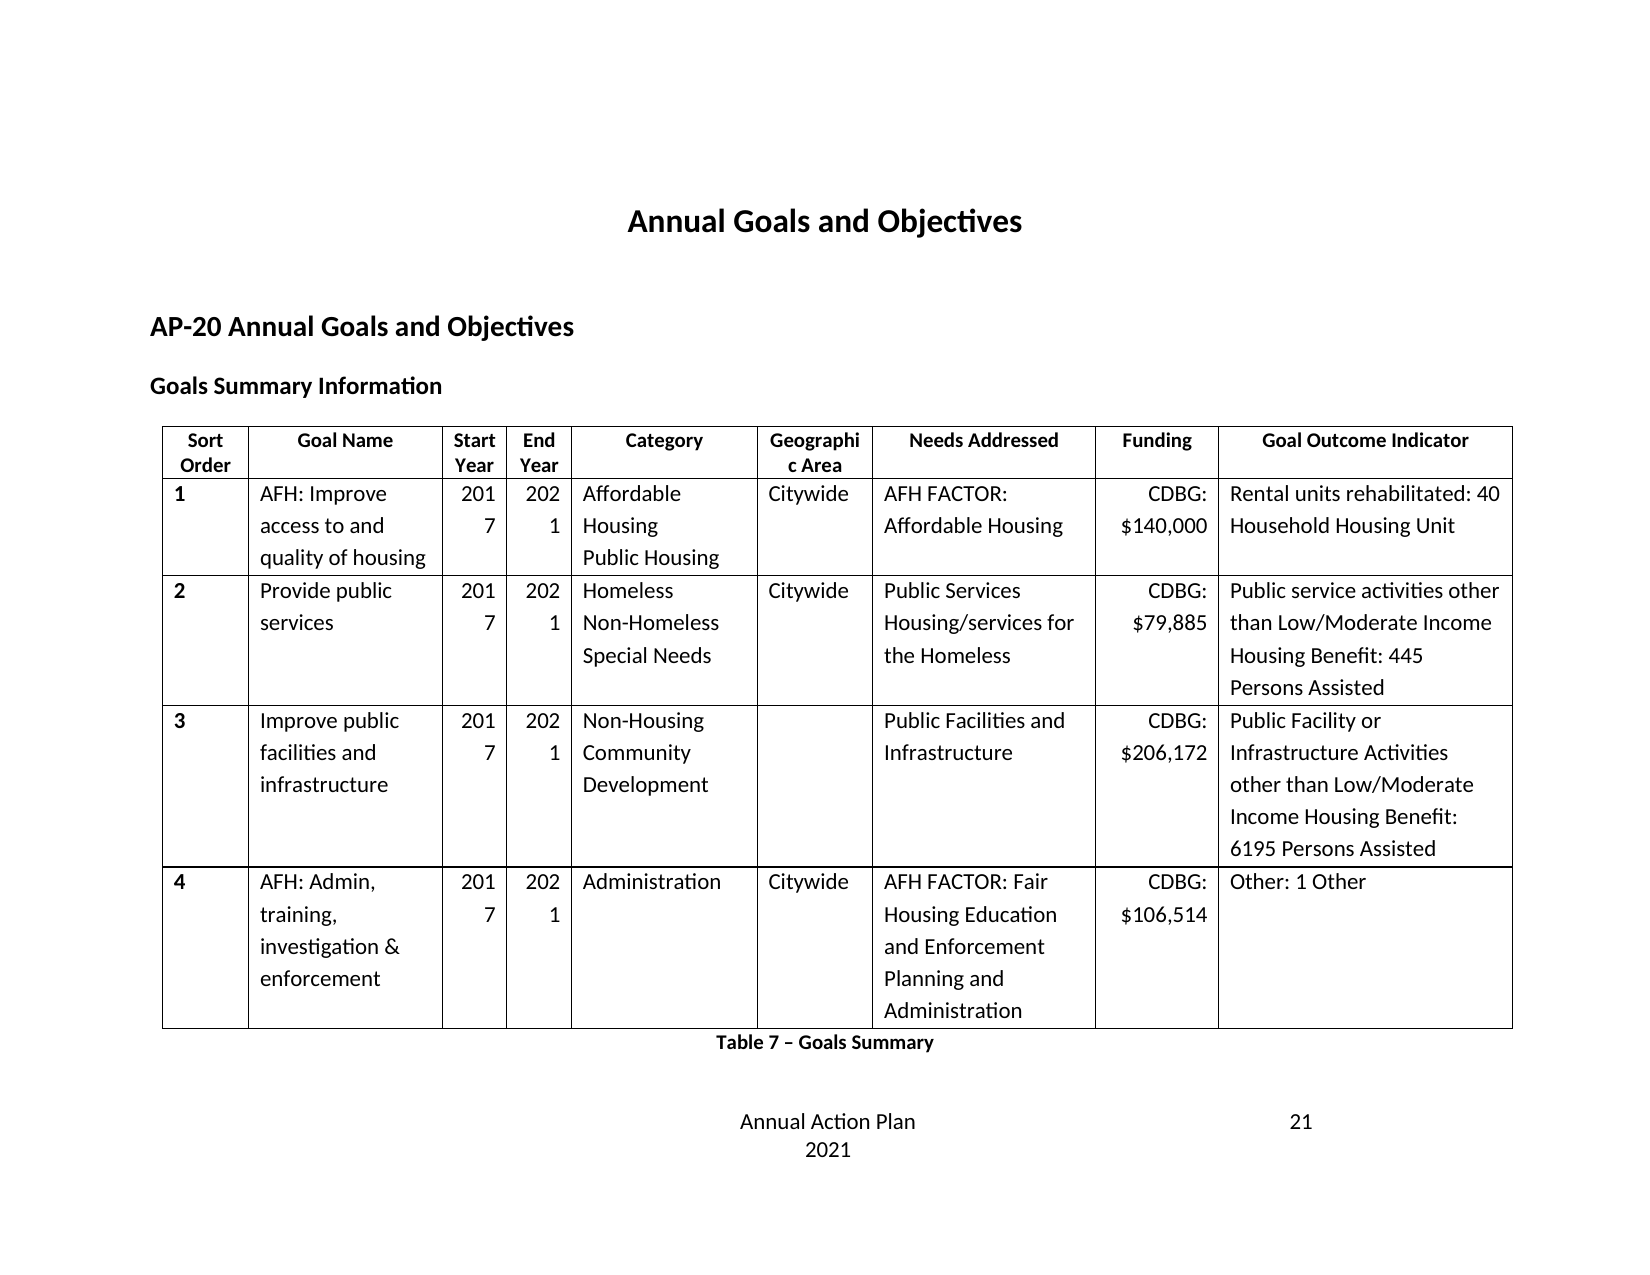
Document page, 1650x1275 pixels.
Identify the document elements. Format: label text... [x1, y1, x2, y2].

table_cell 1 [163, 479, 248, 575]
table_header Funding [1096, 427, 1218, 478]
table_cell Public Facility or Infrastructure Activities other than Low/Moderate Income Housing Benefit: 6195 Persons Assisted [1219, 706, 1512, 866]
table_header Goal Name [249, 427, 442, 478]
table_cell [758, 706, 872, 866]
table_cell CDBG: $106,514 [1096, 868, 1218, 1028]
table_header Sort Order [163, 427, 248, 478]
table_cell Citywide [758, 868, 872, 1028]
table_cell Public Facilities and Infrastructure [873, 706, 1095, 866]
table_cell CDBG: $206,172 [1096, 706, 1218, 866]
table_cell AFH: Admin, training, investigation & enforcement [249, 868, 442, 1028]
table_cell 2021 [507, 576, 571, 705]
table_cell Rental units rehabilitated: 40 Household Housing Unit [1219, 479, 1512, 575]
table_cell Affordable Housing Public Housing [572, 479, 757, 575]
table_cell CDBG: $79,885 [1096, 576, 1218, 705]
table_cell Citywide [758, 479, 872, 575]
table_cell Homeless Non-Homeless Special Needs [572, 576, 757, 705]
table_cell Provide public services [249, 576, 442, 705]
table_header Geographic Area [758, 427, 872, 478]
table_cell 2017 [443, 868, 506, 1028]
table_cell 2017 [443, 576, 506, 705]
table_cell AFH FACTOR: Affordable Housing [873, 479, 1095, 575]
table_cell Non-Housing Community Development [572, 706, 757, 866]
text Goals Summary Information [150, 370, 1500, 401]
table_header End Year [507, 427, 571, 478]
table_cell 2021 [507, 706, 571, 866]
table_cell 2017 [443, 706, 506, 866]
table_cell 2 [163, 576, 248, 705]
table_cell 2021 [507, 868, 571, 1028]
subtitle Annual Goals and Objectives [150, 200, 1500, 241]
table_header Category [572, 427, 757, 478]
text AP-20 Annual Goals and Objectives [150, 308, 1500, 344]
table_cell Public service activities other than Low/Moderate Income Housing Benefit: 445 Persons Assisted [1219, 576, 1512, 705]
table_cell 3 [163, 706, 248, 866]
table_cell Improve public facilities and infrastructure [249, 706, 442, 866]
table_cell Public Services Housing/services for the Homeless [873, 576, 1095, 705]
table_header Start Year [443, 427, 506, 478]
table_header Needs Addressed [873, 427, 1095, 478]
table_cell CDBG: $140,000 [1096, 479, 1218, 575]
table_cell Citywide [758, 576, 872, 705]
table_cell Administration [572, 868, 757, 1028]
table_cell 4 [163, 868, 248, 1028]
table_cell 2021 [507, 479, 571, 575]
table_cell Other: 1 Other [1219, 868, 1512, 1028]
table_cell AFH FACTOR: Fair Housing Education and Enforcement Planning and Administration [873, 868, 1095, 1028]
table_cell 2017 [443, 479, 506, 575]
table_header Goal Outcome Indicator [1219, 427, 1512, 478]
table_cell AFH: Improve access to and quality of housing [249, 479, 442, 575]
